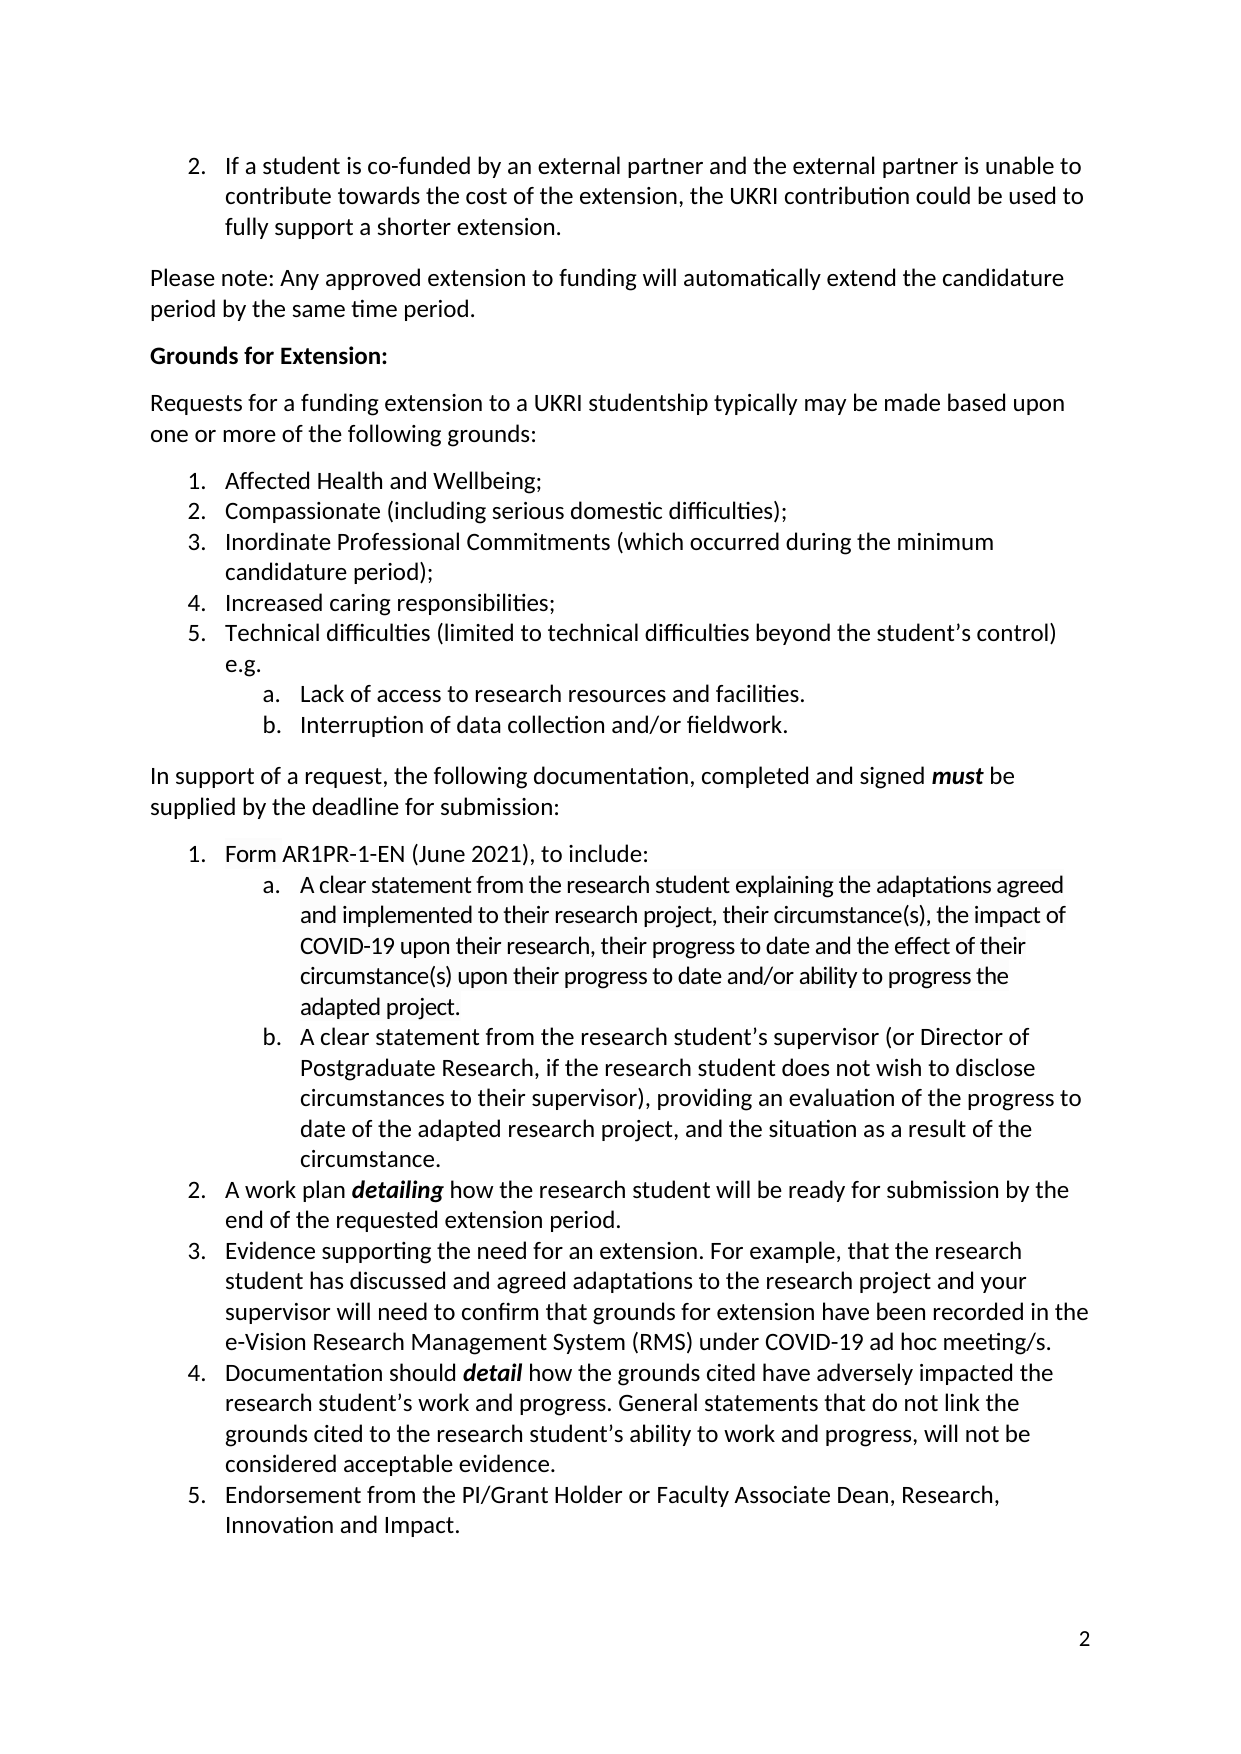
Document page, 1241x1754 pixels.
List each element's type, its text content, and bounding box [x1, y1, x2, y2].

list If a student is co-funded by an external partner and the external partner is unable to contribute towards the cost of the extension, the UKRI contribution could be used to fully support a shorter extension. [187, 150, 1090, 242]
text In support of a request, the following documentation, completed and signed must be supplied by the deadline for submission: [150, 761, 1090, 822]
text Requests for a funding extension to a UKRI studentship typically may be made based upon one or more of the following grounds: [150, 387, 1090, 448]
list Inordinate Professional Commitments (which occurred during the minimum candidature period); [187, 526, 1090, 587]
list Endorsement from the PI/Grant Holder or Faculty Associate Dean, Research, Innovation and Impact. [187, 1479, 1090, 1540]
list Affected Health and Wellbeing; [187, 465, 1090, 496]
list Documentation should detail how the grounds cited have adversely impacted the research student’s work and progress. General statements that do not link the grounds cited to the research student’s ability to work and progress, will not be considered acceptable evidence. [187, 1357, 1090, 1479]
list A work plan detailing how the research student will be ready for submission by the end of the requested extension period. [187, 1174, 1090, 1235]
list Form AR1PR-1-EN (June 2021), to include: [282, 838, 1090, 869]
list A clear statement from the research student explaining the adaptations agreed and implemented to their research project, their circumstance(s), the impact of COVID-19 upon their research, their progress to date and the effect of their circumstance(s) upon their progress to date and/or ability to progress the adapted project. [461, 869, 1090, 1021]
list A clear statement from the research student’s supervisor (or Director of Postgraduate Research, if the research student does not wish to disclose circumstances to their supervisor), providing an evaluation of the progress to date of the adapted research project, and the situation as a result of the circumstance. [262, 1021, 1090, 1174]
list Technical difficulties (limited to technical difficulties beyond the student’s control) e.g. [187, 618, 1090, 679]
text Please note: Any approved extension to funding will automatically extend the candidature period by the same time period. [150, 262, 1090, 323]
text Grounds for Extension: [150, 340, 1090, 371]
list Evidence supporting the need for an extension. For example, that the research student has discussed and agreed adaptations to the research project and your supervisor will need to confirm that grounds for extension have been recorded in the e-Vision Research Management System (RMS) under COVID-19 ad hoc meeting/s. [187, 1235, 1090, 1357]
list Compassionate (including serious domestic difficulties); [187, 496, 1090, 526]
list Lack of access to research resources and facilities. [262, 679, 1090, 709]
list Increased caring responsibilities; [187, 587, 1090, 618]
list Interruption of data collection and/or fieldwork. [262, 709, 1090, 740]
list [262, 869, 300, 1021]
